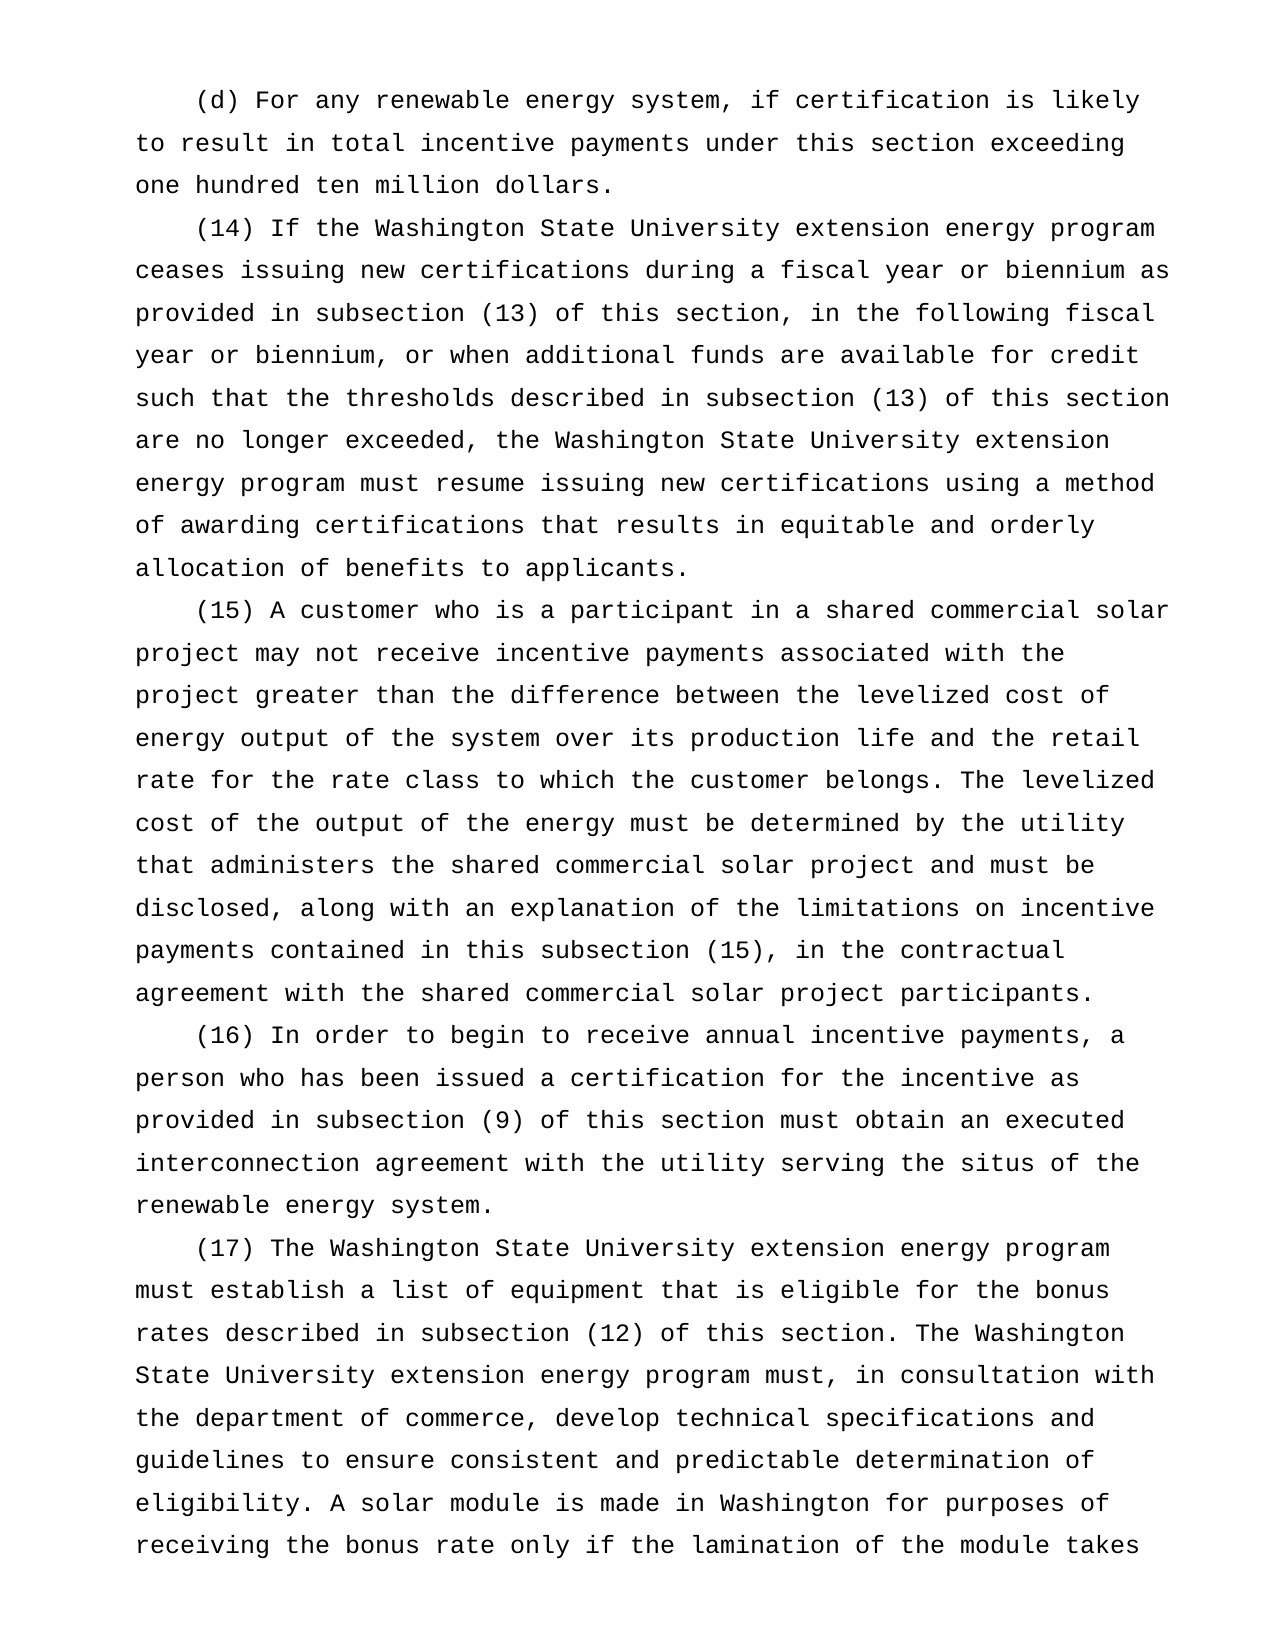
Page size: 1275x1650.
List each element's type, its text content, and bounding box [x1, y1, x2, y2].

text (16) In order to begin to receive annual incentive payments, a person who has been issued a certification for the incentive as provided in subsection (9) of this section must obtain an executed interconnection agreement with the utility serving the situs of the renewable energy system. [135, 1010, 1170, 1222]
text (d) For any renewable energy system, if certification is likely to result in total incentive payments under this section exceeding one hundred ten million dollars. [135, 75, 1170, 202]
text (15) A customer who is a participant in a shared commercial solar project may not receive incentive payments associated with the project greater than the difference between the levelized cost of energy output of the system over its production life and the retail rate for the rate class to which the customer belongs. The levelized cost of the output of the energy must be determined by the utility that administers the shared commercial solar project and must be disclosed, along with an explanation of the limitations on incentive payments contained in this subsection (15), in the contractual agreement with the shared commercial solar project participants. [135, 585, 1170, 1010]
text (14) If the Washington State University extension energy program ceases issuing new certifications during a fiscal year or biennium as provided in subsection (13) of this section, in the following fiscal year or biennium, or when additional funds are available for credit such that the thresholds described in subsection (13) of this section are no longer exceeded, the Washington State University extension energy program must resume issuing new certifications using a method of awarding certifications that results in equitable and orderly allocation of benefits to applicants. [135, 202, 1170, 585]
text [135, 1222, 1170, 1562]
